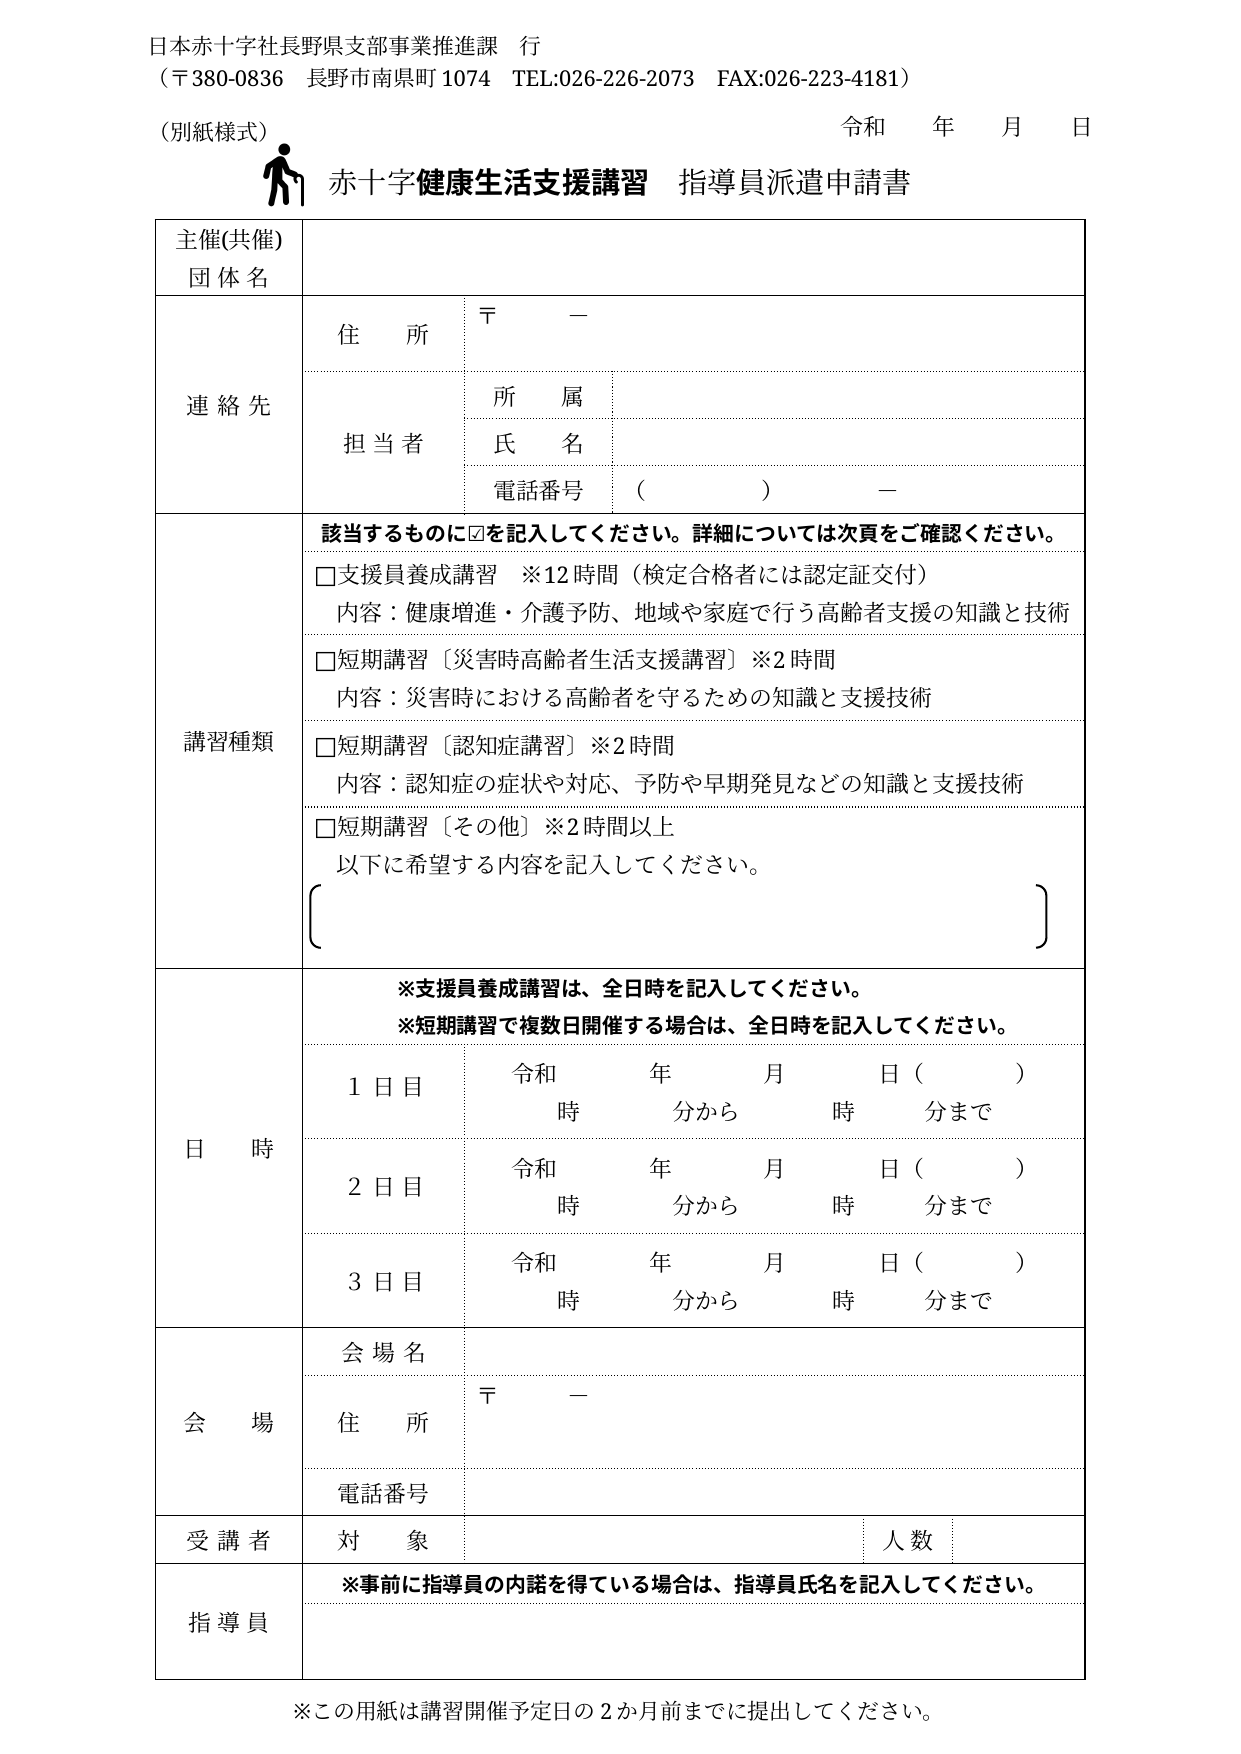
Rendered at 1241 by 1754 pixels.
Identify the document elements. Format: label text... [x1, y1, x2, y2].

table_cell 人 数 [863, 1516, 952, 1563]
table_header [303, 220, 1084, 295]
table_cell 令和 年 月 日（ ） 時 分から 時 分まで [465, 1138, 1084, 1233]
table_cell 日 時 [156, 969, 302, 1327]
table_cell １日目 [303, 1044, 465, 1138]
table_cell [303, 1603, 1084, 1679]
table_cell 受講者 [156, 1516, 302, 1563]
table_cell 令和 年 月 日（ ） 時 分から 時 分まで [465, 1233, 1084, 1327]
table_cell 住 所 [303, 1375, 465, 1468]
table_cell □短期講習〔その他〕※2時間以上 以下に希望する内容を記入してください。 [303, 806, 1084, 968]
table_cell 令和 年 月 日（ ） 時 分から 時 分まで [465, 1044, 1084, 1138]
table_cell 住 所 [303, 296, 465, 371]
table_cell ※支援員養成講習は、全日時を記入してください。 ※短期講習で複数日開催する場合は、全日時を記入してください。 [303, 969, 1084, 1044]
table_cell ３日目 [303, 1233, 465, 1327]
table_cell [465, 1328, 1084, 1374]
text 赤十字健康生活支援講習 指導員派遣申請書 [148, 144, 1092, 219]
table_cell [613, 371, 1084, 418]
text 令和 年 月 日 [148, 106, 1092, 144]
table_cell 氏 名 [465, 418, 612, 465]
table_cell 該当するものに☑を記入してください。詳細については次頁をご確認ください。 [303, 514, 1084, 551]
table_cell 〒 － [465, 296, 1084, 371]
table_cell （ ） － [613, 465, 1084, 513]
table_cell 会 場 [156, 1328, 302, 1515]
table_cell ２日目 [303, 1138, 465, 1233]
table_cell 連絡先 [156, 296, 302, 513]
table_cell □短期講習〔災害時高齢者生活支援講習〕※2時間 内容：災害時における高齢者を守るための知識と支援技術 [303, 634, 1084, 720]
table_cell 講習種類 [156, 514, 302, 968]
table_cell 対 象 [303, 1516, 465, 1563]
table_cell [613, 418, 1084, 465]
table_cell 会場名 [303, 1328, 465, 1374]
table_cell 電話番号 [303, 1468, 465, 1515]
table_cell 担当者 [303, 371, 465, 513]
table_cell □短期講習〔認知症講習〕※2時間 内容：認知症の症状や対応、予防や早期発見などの知識と支援技術 [303, 720, 1084, 806]
table_cell [465, 1468, 1084, 1515]
table_cell □支援員養成講習 ※12時間（検定合格者には認定証交付） 内容：健康増進・介護予防、地域や家庭で行う高齢者支援の知識と技術 [303, 551, 1084, 633]
table_cell 所 属 [465, 371, 612, 418]
table_cell [465, 1516, 863, 1563]
picture [248, 139, 319, 210]
table_cell ※事前に指導員の内諾を得ている場合は、指導員氏名を記入してください。 [303, 1564, 1084, 1603]
table_cell [952, 1516, 1084, 1563]
table_cell 指導員 [156, 1564, 302, 1679]
table_cell 〒 － [465, 1375, 1084, 1468]
table_header 主催(共催) 団体名 [156, 220, 302, 295]
table_cell 電話番号 [465, 465, 612, 513]
